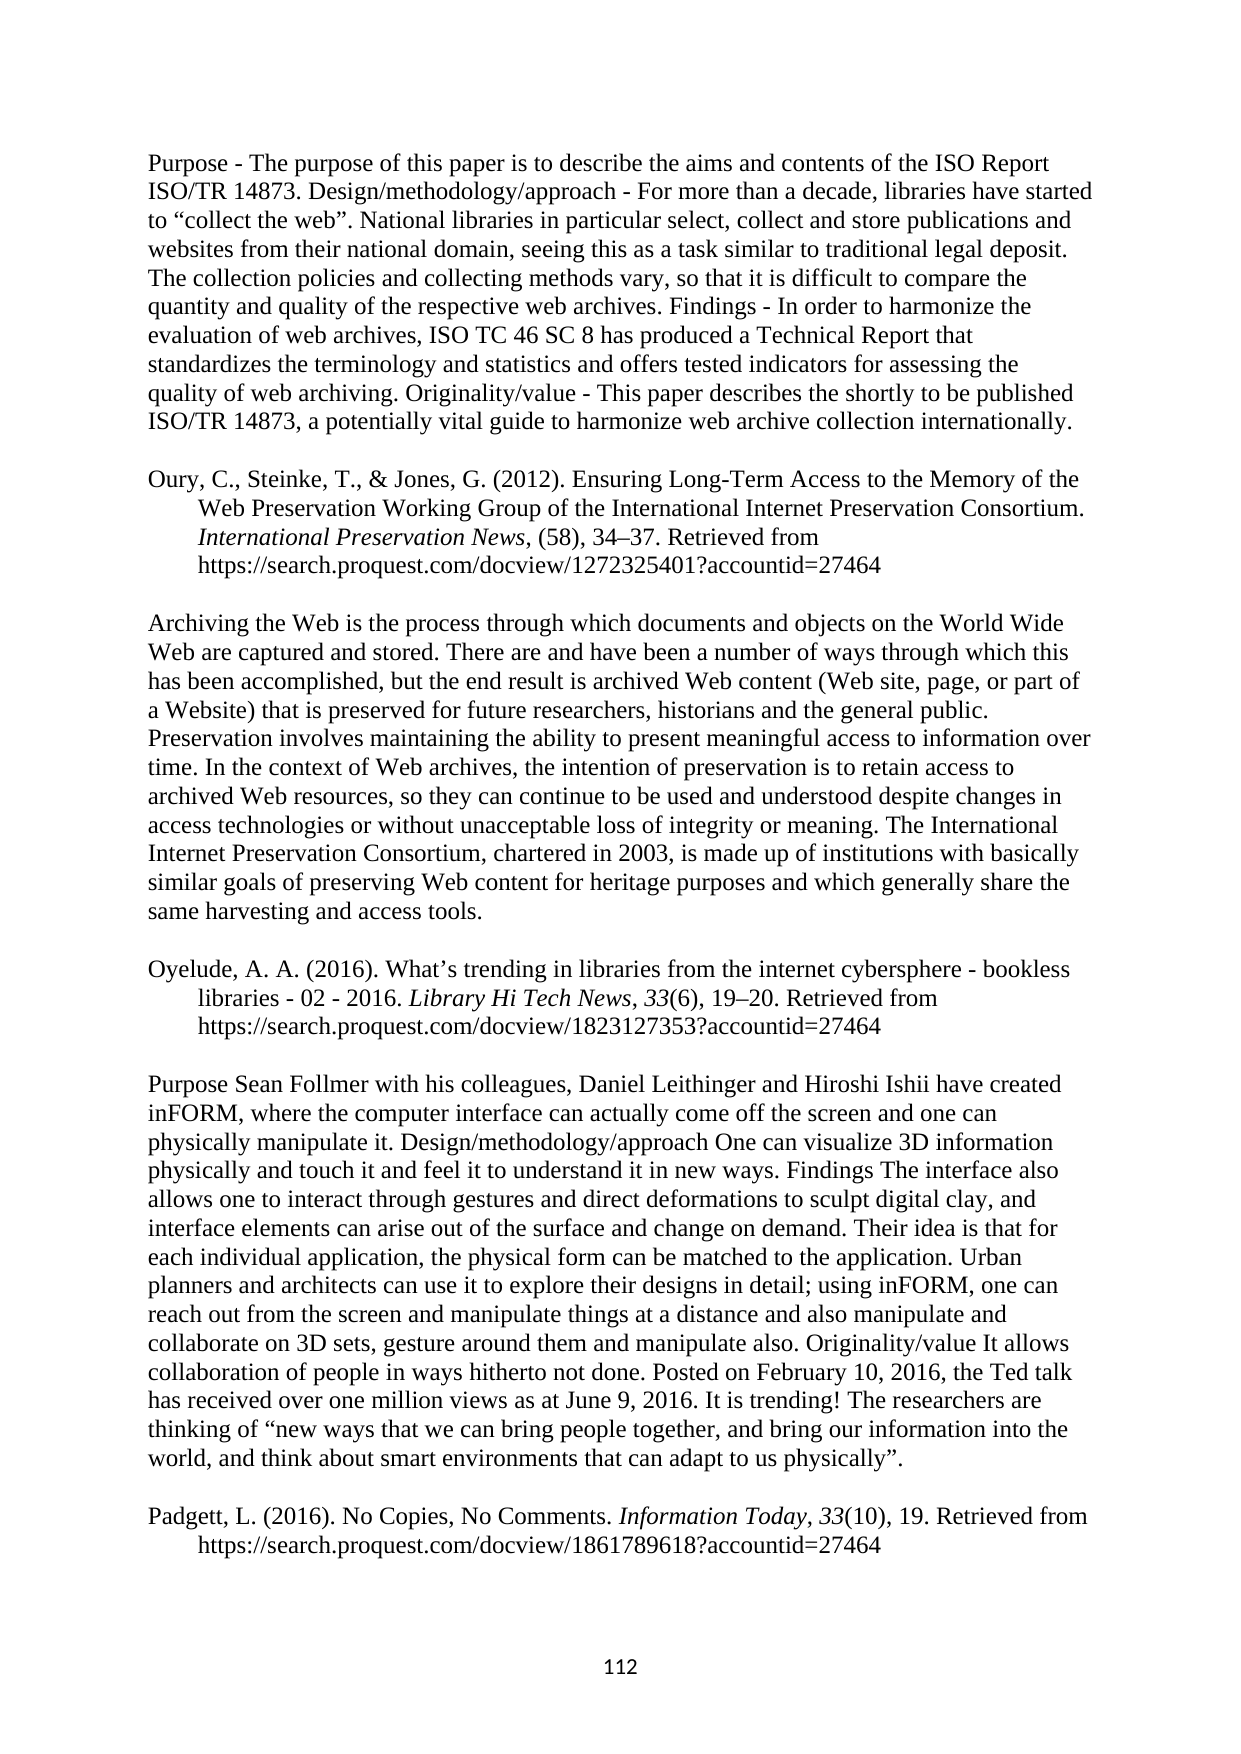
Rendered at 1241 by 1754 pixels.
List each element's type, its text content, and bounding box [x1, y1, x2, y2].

text Oury, C., Steinke, T., & Jones, G. (2012). Ensuring Long-Term Access to the Memory of the Web Preservation Working Group of the International Internet Preservation Consortium. International Preservation News, (58), 34–37. Retrieved from https://search.proquest.com/docview/1272325401?accountid=27464 [148, 464, 1093, 579]
text Archiving the Web is the process through which documents and objects on the World Wide Web are captured and stored. There are and have been a number of ways through which this has been accomplished, but the end result is archived Web content (Web site, page, or part of a Website) that is preserved for future researchers, historians and the general public. Preservation involves maintaining the ability to present meaningful access to information over time. In the context of Web archives, the intention of preservation is to retain access to archived Web resources, so they can continue to be used and understood despite changes in access technologies or without unacceptable loss of integrity or meaning. The International Internet Preservation Consortium, chartered in 2003, is made up of institutions with basically similar goals of preserving Web content for heritage purposes and which generally share the same harvesting and access tools. [148, 608, 1093, 925]
text Purpose Sean Follmer with his colleagues, Daniel Leithinger and Hiroshi Ishii have created inFORM, where the computer interface can actually come off the screen and one can physically manipulate it. Design/methodology/approach One can visualize 3D information physically and touch it and feel it to understand it in new ways. Findings The interface also allows one to interact through gestures and direct deformations to sculpt digital clay, and interface elements can arise out of the surface and change on demand. Their idea is that for each individual application, the physical form can be matched to the application. Urban planners and architects can use it to explore their designs in detail; using inFORM, one can reach out from the screen and manipulate things at a distance and also manipulate and collaborate on 3D sets, gesture around them and manipulate also. Originality/value It allows collaboration of people in ways hitherto not done. Posted on February 10, 2016, the Ted talk has received over one million views as at June 9, 2016. It is trending! The researchers are thinking of “new ways that we can bring people together, and bring our information into the world, and think about smart environments that can adapt to us physically”. [148, 1069, 1093, 1472]
text Oyelude, A. A. (2016). What’s trending in libraries from the internet cybersphere - bookless libraries - 02 - 2016. Library Hi Tech News, 33(6), 19–20. Retrieved from https://search.proquest.com/docview/1823127353?accountid=27464 [148, 954, 1093, 1040]
text Purpose - The purpose of this paper is to describe the aims and contents of the ISO Report ISO/TR 14873. Design/methodology/approach - For more than a decade, libraries have started to “collect the web”. National libraries in particular select, collect and store publications and websites from their national domain, seeing this as a task similar to traditional legal deposit. The collection policies and collecting methods vary, so that it is difficult to compare the quantity and quality of the respective web archives. Findings - In order to harmonize the evaluation of web archives, ISO TC 46 SC 8 has produced a Technical Report that standardizes the terminology and statistics and offers tested indicators for assessing the quality of web archiving. Originality/value - This paper describes the shortly to be published ISO/TR 14873, a potentially vital guide to harmonize web archive collection internationally. [148, 148, 1093, 435]
text Padgett, L. (2016). No Copies, No Comments. Information Today, 33(10), 19. Retrieved from https://search.proquest.com/docview/1861789618?accountid=27464 [148, 1501, 1093, 1558]
